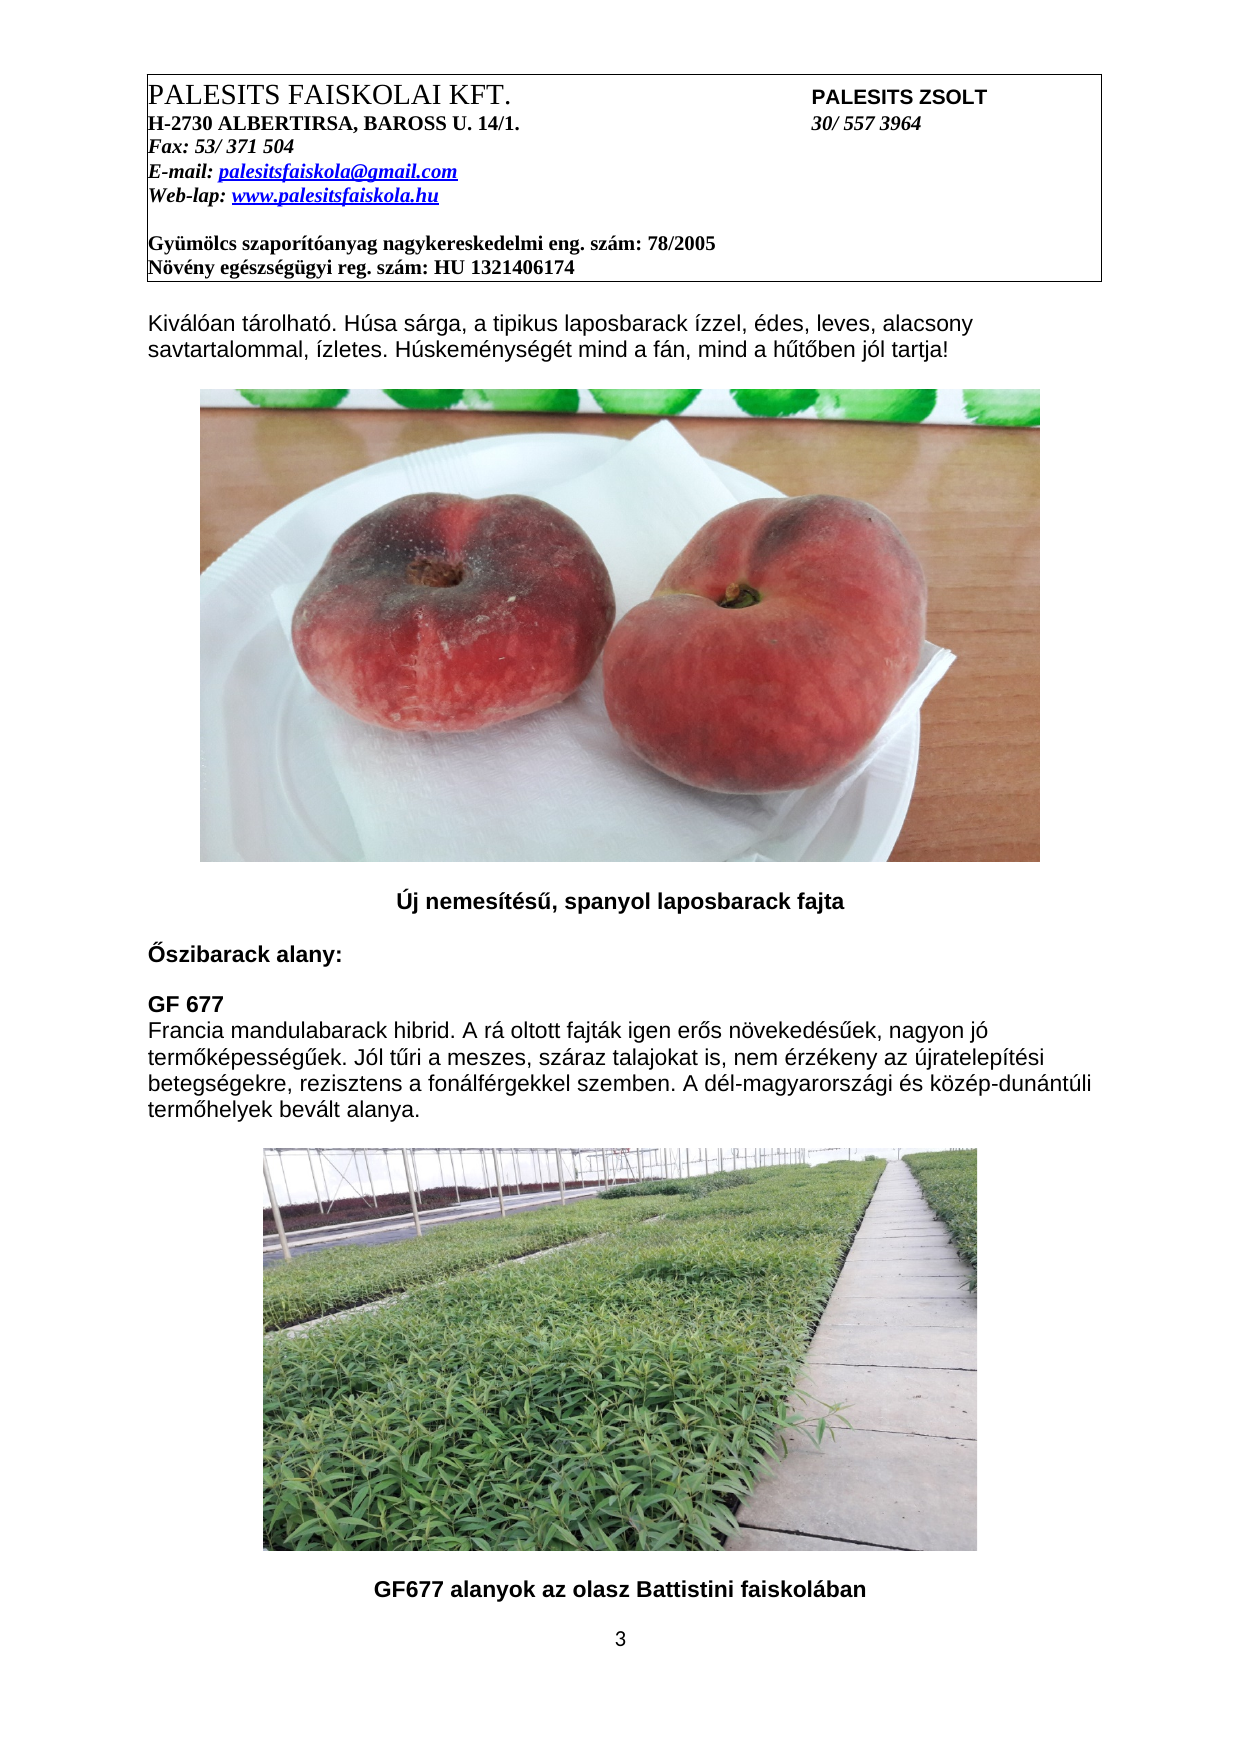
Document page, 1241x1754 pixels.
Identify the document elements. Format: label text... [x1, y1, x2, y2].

picture [200, 389, 1040, 862]
text Francia mandulabarack hibrid. A rá oltott fajták igen erős növekedésűek, nagyon jó termőképességűek. Jól tűri a meszes, száraz talajokat is, nem érzékeny az újratelepítési betegségekre, rezisztens a fonálférgekkel szemben. A dél-magyarországi és közép-dunántúli termőhelyek bevált alanya. [148, 1017, 1093, 1123]
text Őszibarack alany: [148, 941, 1093, 967]
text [148, 310, 1093, 363]
picture [263, 1148, 978, 1551]
text GF677 alanyok az olasz Battistini faiskolában [148, 1576, 1093, 1602]
text GF 677 [148, 991, 1093, 1017]
text Új nemesítésű, spanyol laposbarack fajta [148, 888, 1093, 914]
